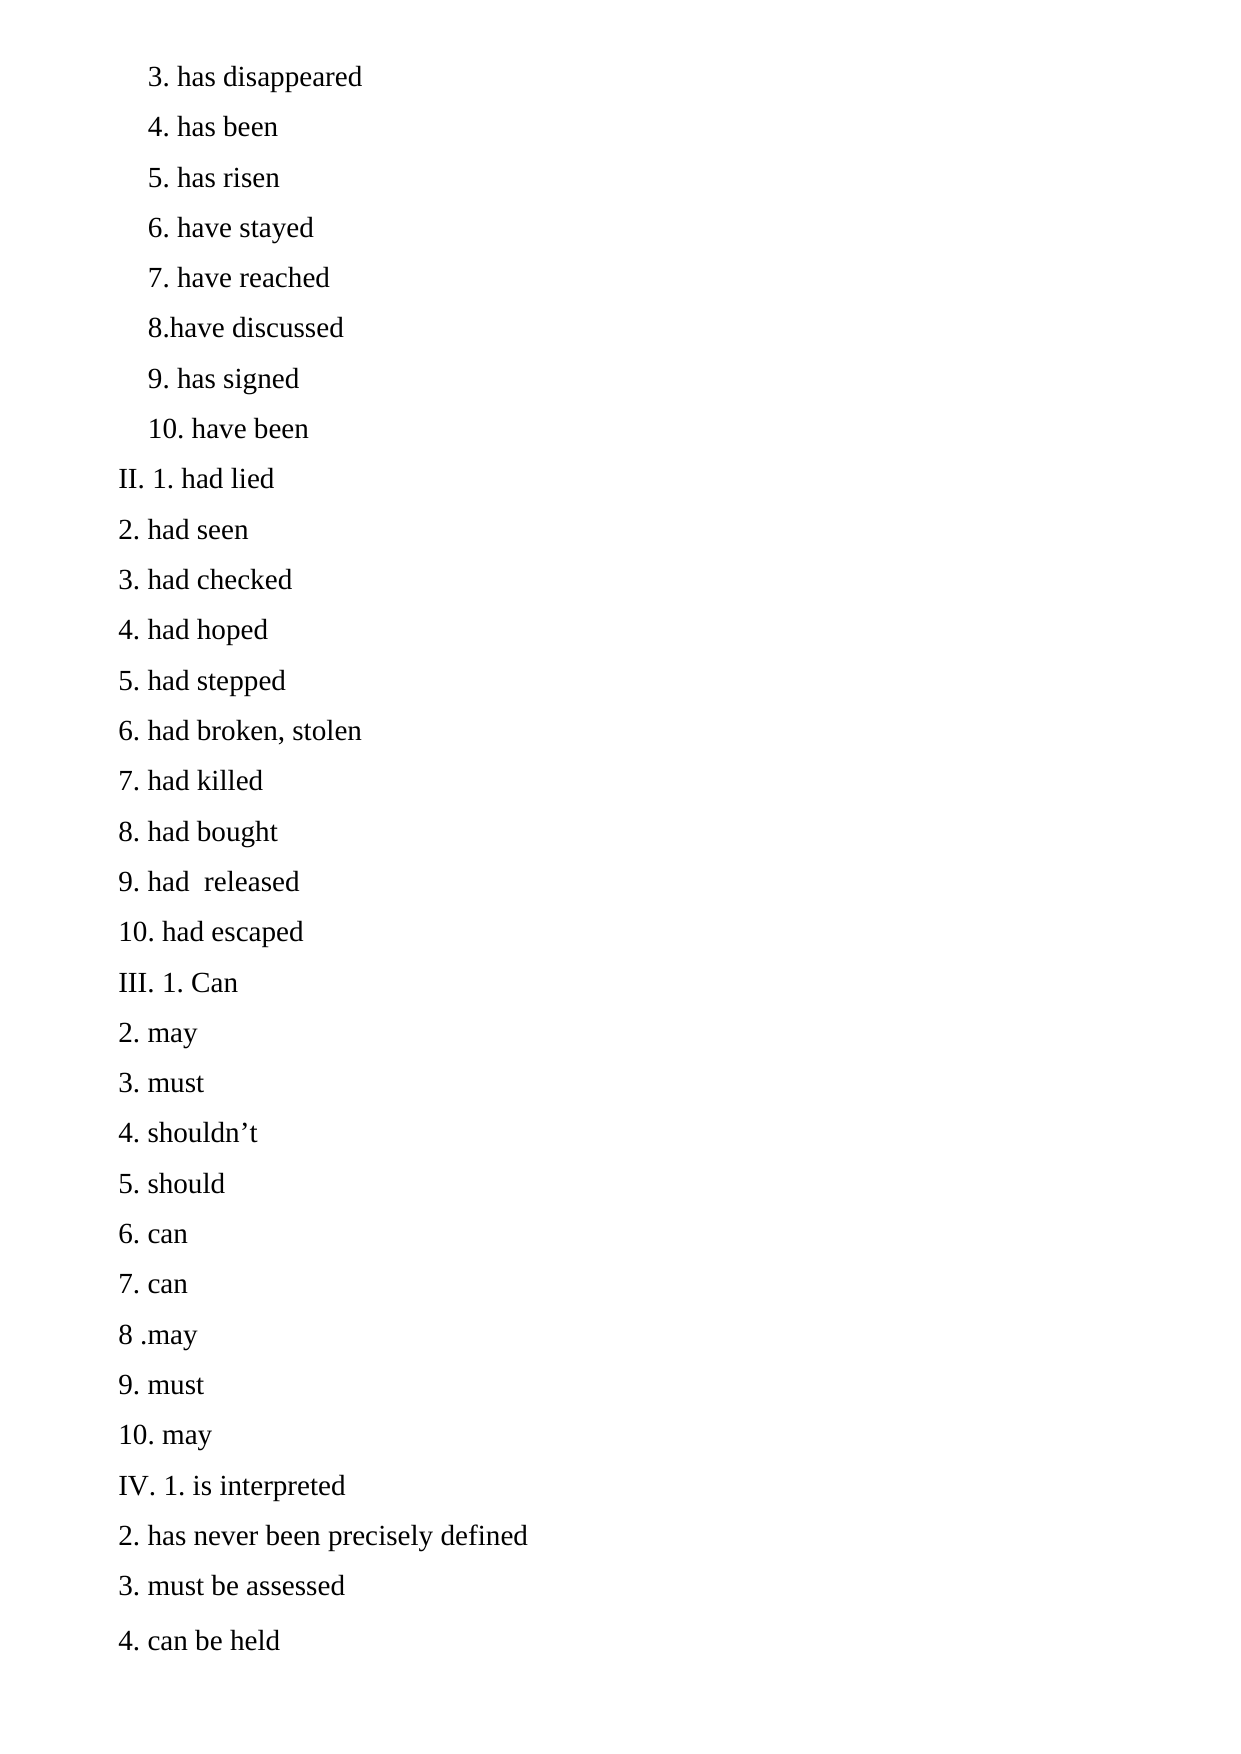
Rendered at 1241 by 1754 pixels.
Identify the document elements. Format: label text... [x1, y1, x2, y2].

text 5. has risen [148, 160, 1181, 193]
text 5. had stepped [118, 663, 1181, 696]
text 6. have stayed [148, 210, 1181, 243]
text 8.have discussed [148, 311, 1181, 344]
text 7. have reached [148, 260, 1181, 294]
text 7. can [118, 1267, 1181, 1300]
text 2. has never been precisely defined [118, 1518, 1181, 1552]
text 3. must [118, 1065, 1181, 1099]
text 9. had released [118, 864, 1181, 898]
text 4. can be held [118, 1623, 1181, 1656]
text 2. had seen [118, 512, 1181, 545]
text 8 .may [118, 1317, 1181, 1350]
text 4. has been [148, 109, 1181, 143]
text 2. may [118, 1015, 1181, 1048]
text 7. had killed [118, 763, 1181, 797]
text 4. shouldn’t [118, 1116, 1181, 1149]
text 10. had escaped [118, 914, 1181, 948]
text 9. must [118, 1367, 1181, 1401]
text 4. had hoped [118, 612, 1181, 646]
text IV. 1. is interpreted [118, 1468, 1181, 1501]
text 10. have been [148, 411, 1181, 445]
text 9. has signed [148, 361, 1181, 394]
text 3. must be assessed [118, 1568, 1181, 1602]
text II. 1. had lied [118, 462, 1181, 495]
text 3. had checked [118, 562, 1181, 596]
text 10. may [118, 1417, 1181, 1451]
text 6. can [118, 1216, 1181, 1250]
text 5. should [118, 1166, 1181, 1199]
text 6. had broken, stolen [118, 713, 1181, 747]
text 3. has disappeared [148, 59, 1181, 93]
text III. 1. Can [118, 965, 1181, 998]
text 8. had bought [118, 814, 1181, 847]
